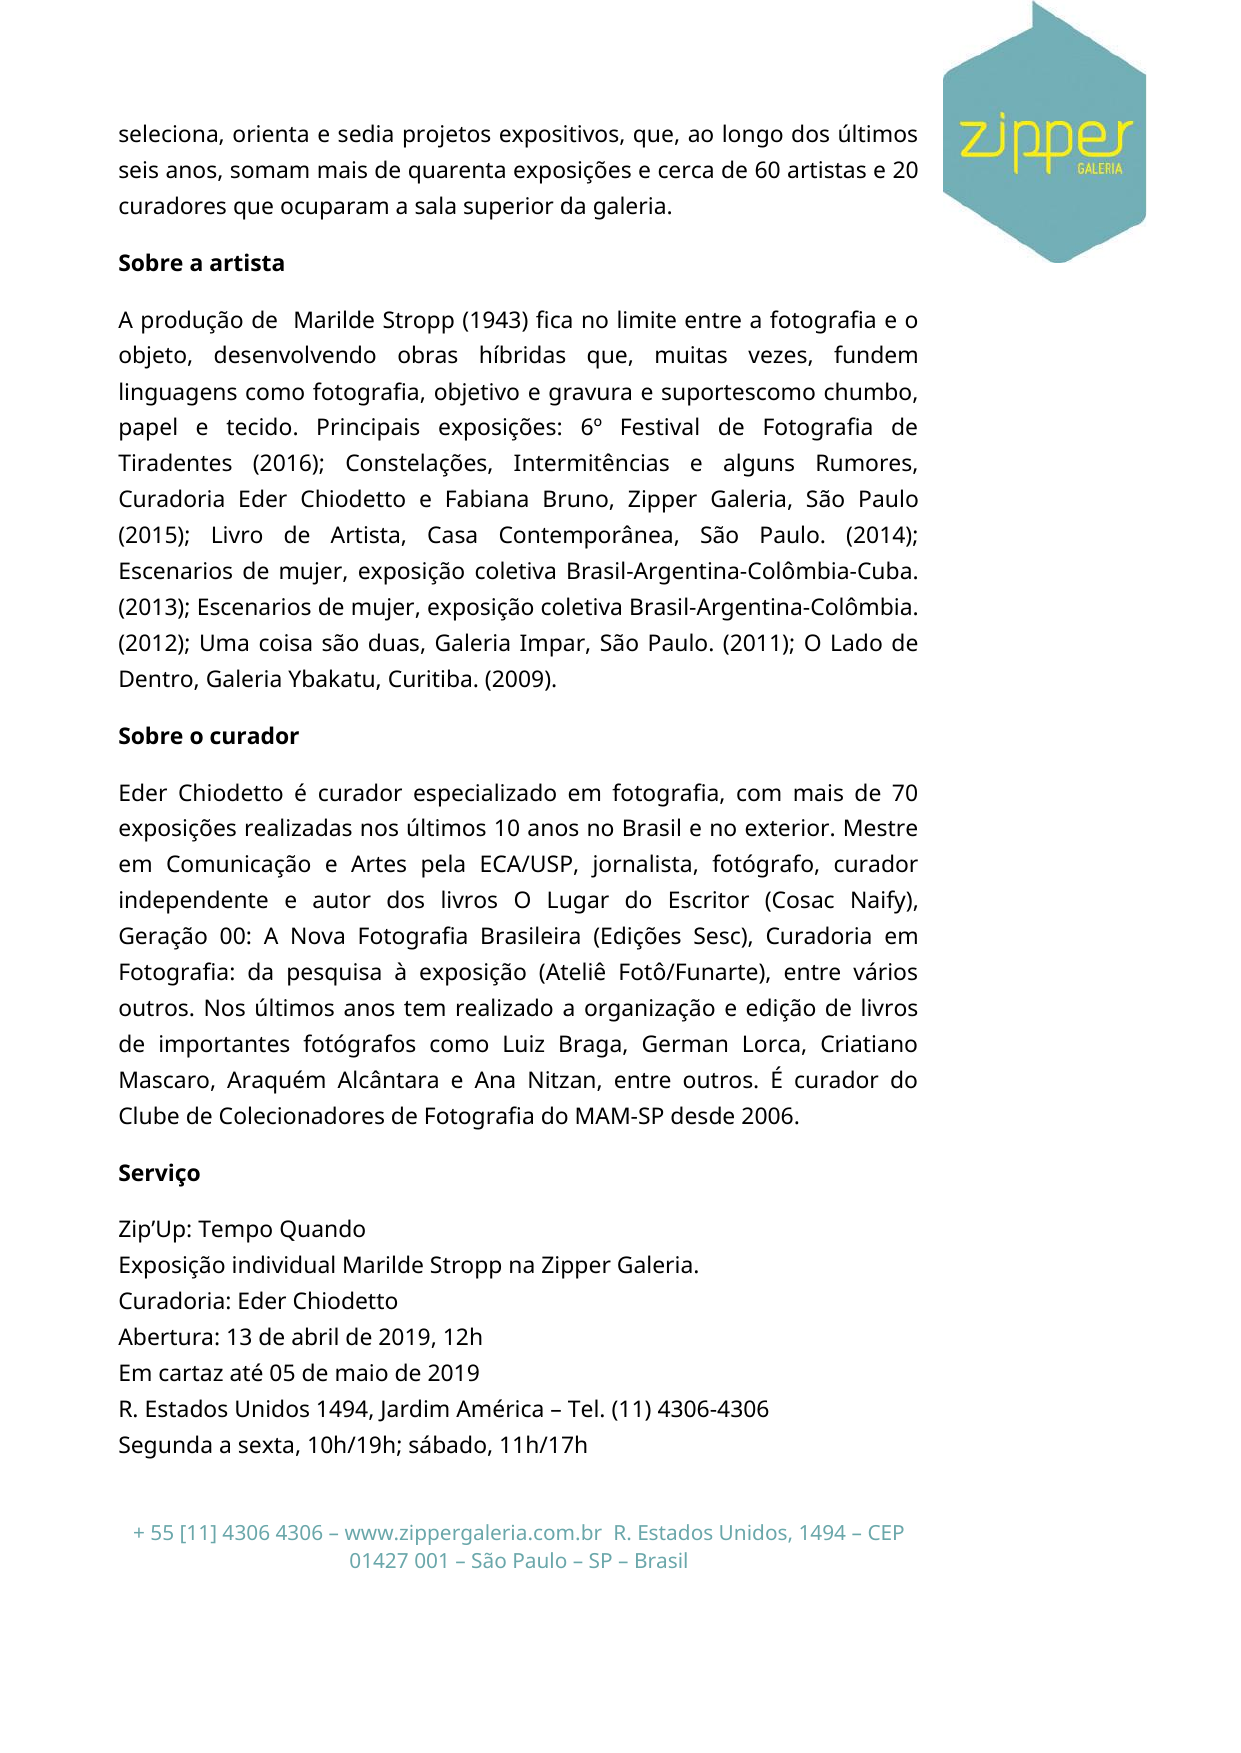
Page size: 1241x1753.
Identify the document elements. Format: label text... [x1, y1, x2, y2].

text Serviço [118, 1157, 919, 1188]
text Sobre a artista [118, 247, 919, 278]
text A produção de Marilde Stropp (1943) fica no limite entre a fotografia e o objeto, desenvolvendo obras híbridas que, muitas vezes, fundem linguagens como fotografia, objetivo e gravura e suportescomo chumbo, papel e tecido. Principais exposições: 6º Festival de Fotografia de Tiradentes (2016); Constelações, Intermitências e alguns Rumores, Curadoria Eder Chiodetto e Fabiana Bruno, Zipper Galeria, São Paulo (2015); Livro de Artista, Casa Contemporânea, São Paulo. (2014); Escenarios de mujer, exposição coletiva Brasil-Argentina-Colômbia-Cuba. (2013); Escenarios de mujer, exposição coletiva Brasil-Argentina-Colômbia. (2012); Uma coisa são duas, Galeria Impar, São Paulo. (2011); O Lado de Dentro, Galeria Ybakatu, Curitiba. (2009). [118, 303, 919, 694]
text Sobre o curador [118, 720, 919, 751]
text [118, 118, 919, 221]
text Eder Chiodetto é curador especializado em fotografia, com mais de 70 exposições realizadas nos últimos 10 anos no Brasil e no exterior. Mestre em Comunicação e Artes pela ECA/USP, jornalista, fotógrafo, curador independente e autor dos livros O Lugar do Escritor (Cosac Naify), Geração 00: A Nova Fotografia Brasileira (Edições Sesc), Curadoria em Fotografia: da pesquisa à exposição (Ateliê Fotô/Funarte), entre vários outros. Nos últimos anos tem realizado a organização e edição de livros de importantes fotógrafos como Luiz Braga, German Lorca, Criatiano Mascaro, Araquém Alcântara e Ana Nitzan, entre outros. É curador do Clube de Colecionadores de Fotografia do MAM-SP desde 2006. [118, 776, 919, 1131]
text Zip’Up: Tempo Quando Exposição individual Marilde Stropp na Zipper Galeria. Curadoria: Eder Chiodetto Abertura: 13 de abril de 2019, 12h Em cartaz até 05 de maio de 2019 R. Estados Unidos 1494, Jardim América – Tel. (11) 4306-4306 Segunda a sexta, 10h/19h; sábado, 11h/17h [118, 1213, 919, 1460]
picture [943, 0, 1147, 263]
